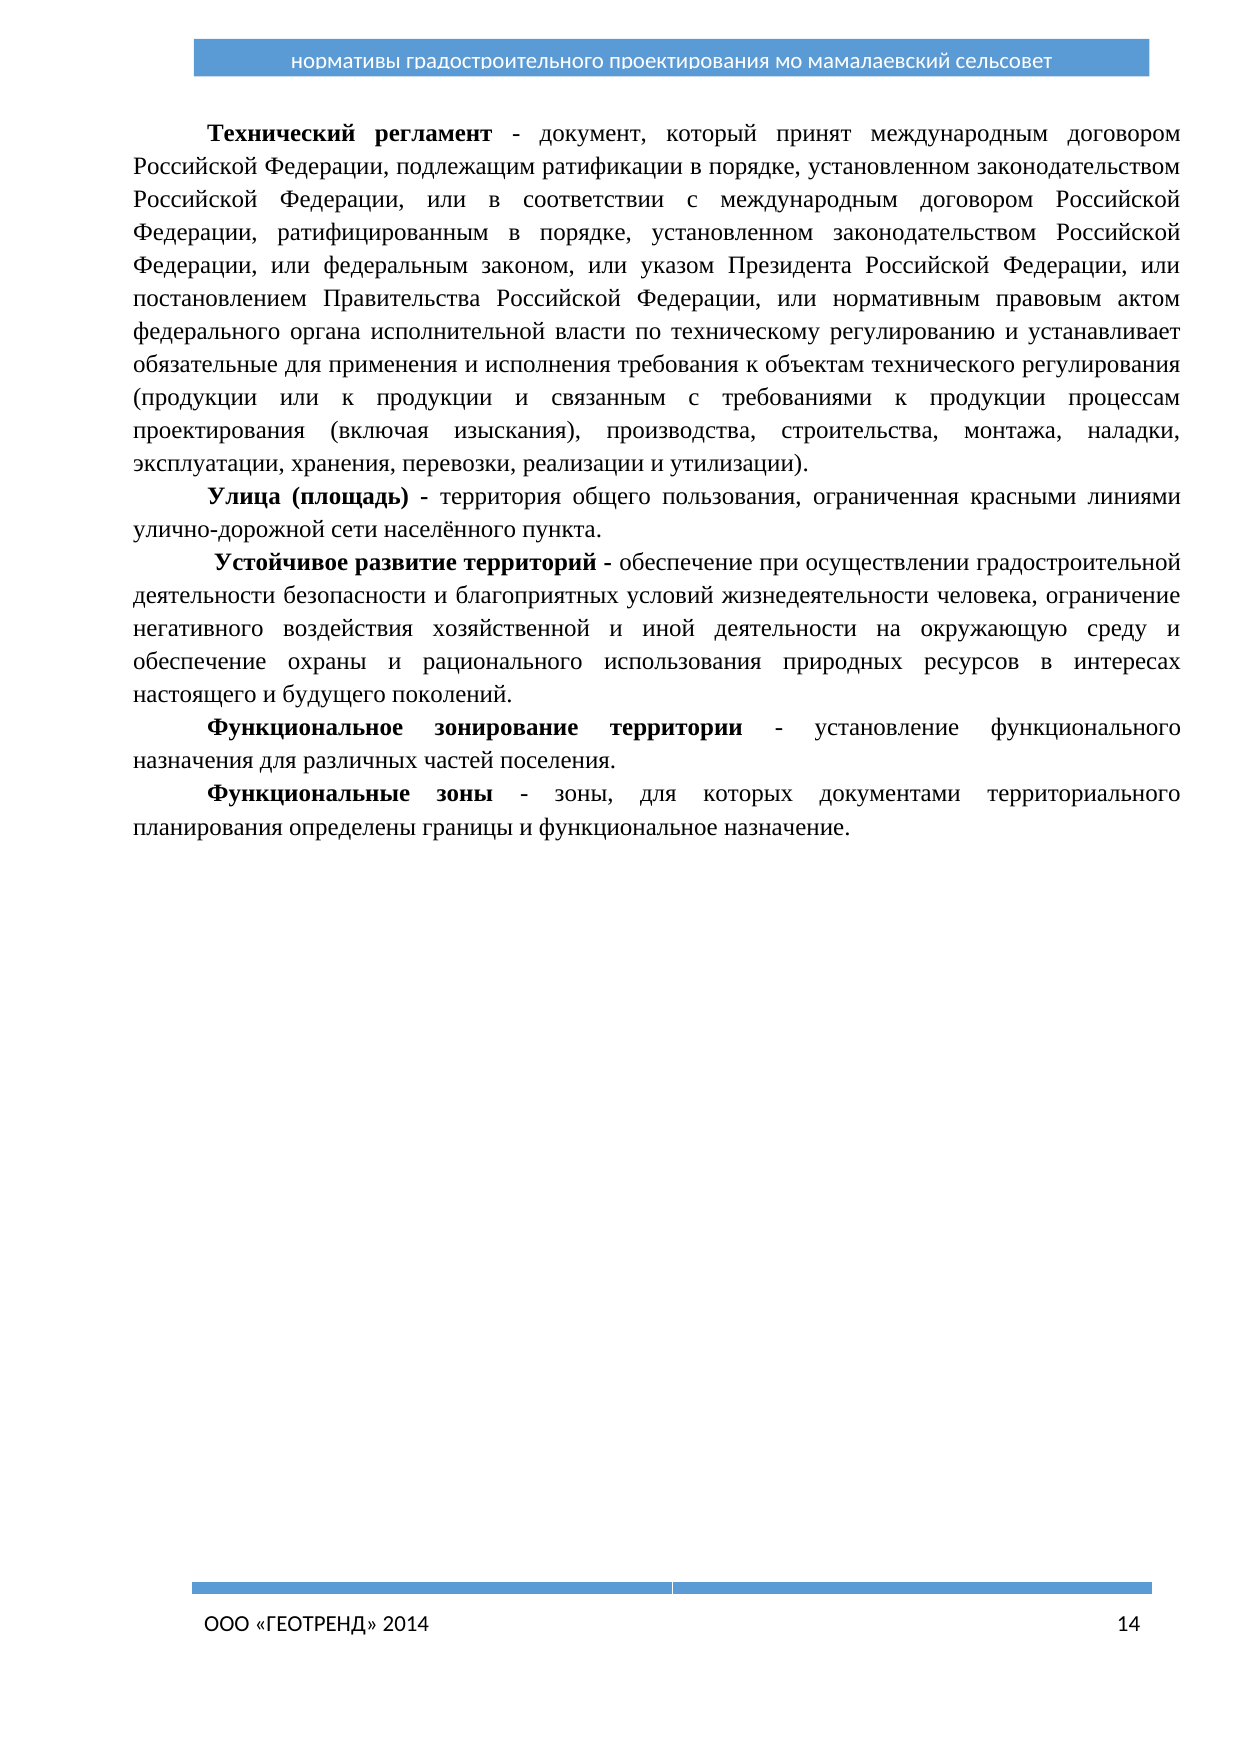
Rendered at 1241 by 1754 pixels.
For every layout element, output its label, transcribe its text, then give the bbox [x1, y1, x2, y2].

text Технический регламент - документ, который принят международным договором Российской Федерации, подлежащим ратификации в порядке, установленном законодательством Российской Федерации, или в соответствии с международным договором Российской Федерации, ратифицированным в порядке, установленном законодательством Российской Федерации, или федеральным законом, или указом Президента Российской Федерации, или постановлением Правительства Российской Федерации, или нормативным правовым актом федерального органа исполнительной власти по техническому регулированию и устанавливает обязательные для применения и исполнения требования к объектам технического регулирования (продукции или к продукции и связанным с требованиями к продукции процессам проектирования (включая изыскания), производства, строительства, монтажа, наладки, эксплуатации, хранения, перевозки, реализации и утилизации). [133, 118, 1181, 477]
text Функциональное зонирование территории - установление функционального назначения для различных частей поселения. [133, 712, 1181, 774]
text Функциональные зоны - зоны, для которых документами территориального планирования определены границы и функциональное назначение. [133, 778, 1181, 840]
text Улица (площадь) - территория общего пользования, ограниченная красными линиями улично-дорожной сети населённого пункта. [133, 481, 1181, 543]
text Устойчивое развитие территорий - обеспечение при осуществлении градостроительной деятельности безопасности и благоприятных условий жизнедеятельности человека, ограничение негативного воздействия хозяйственной и иной деятельности на окружающую среду и обеспечение охраны и рационального использования природных ресурсов в интересах настоящего и будущего поколений. [133, 547, 1181, 708]
